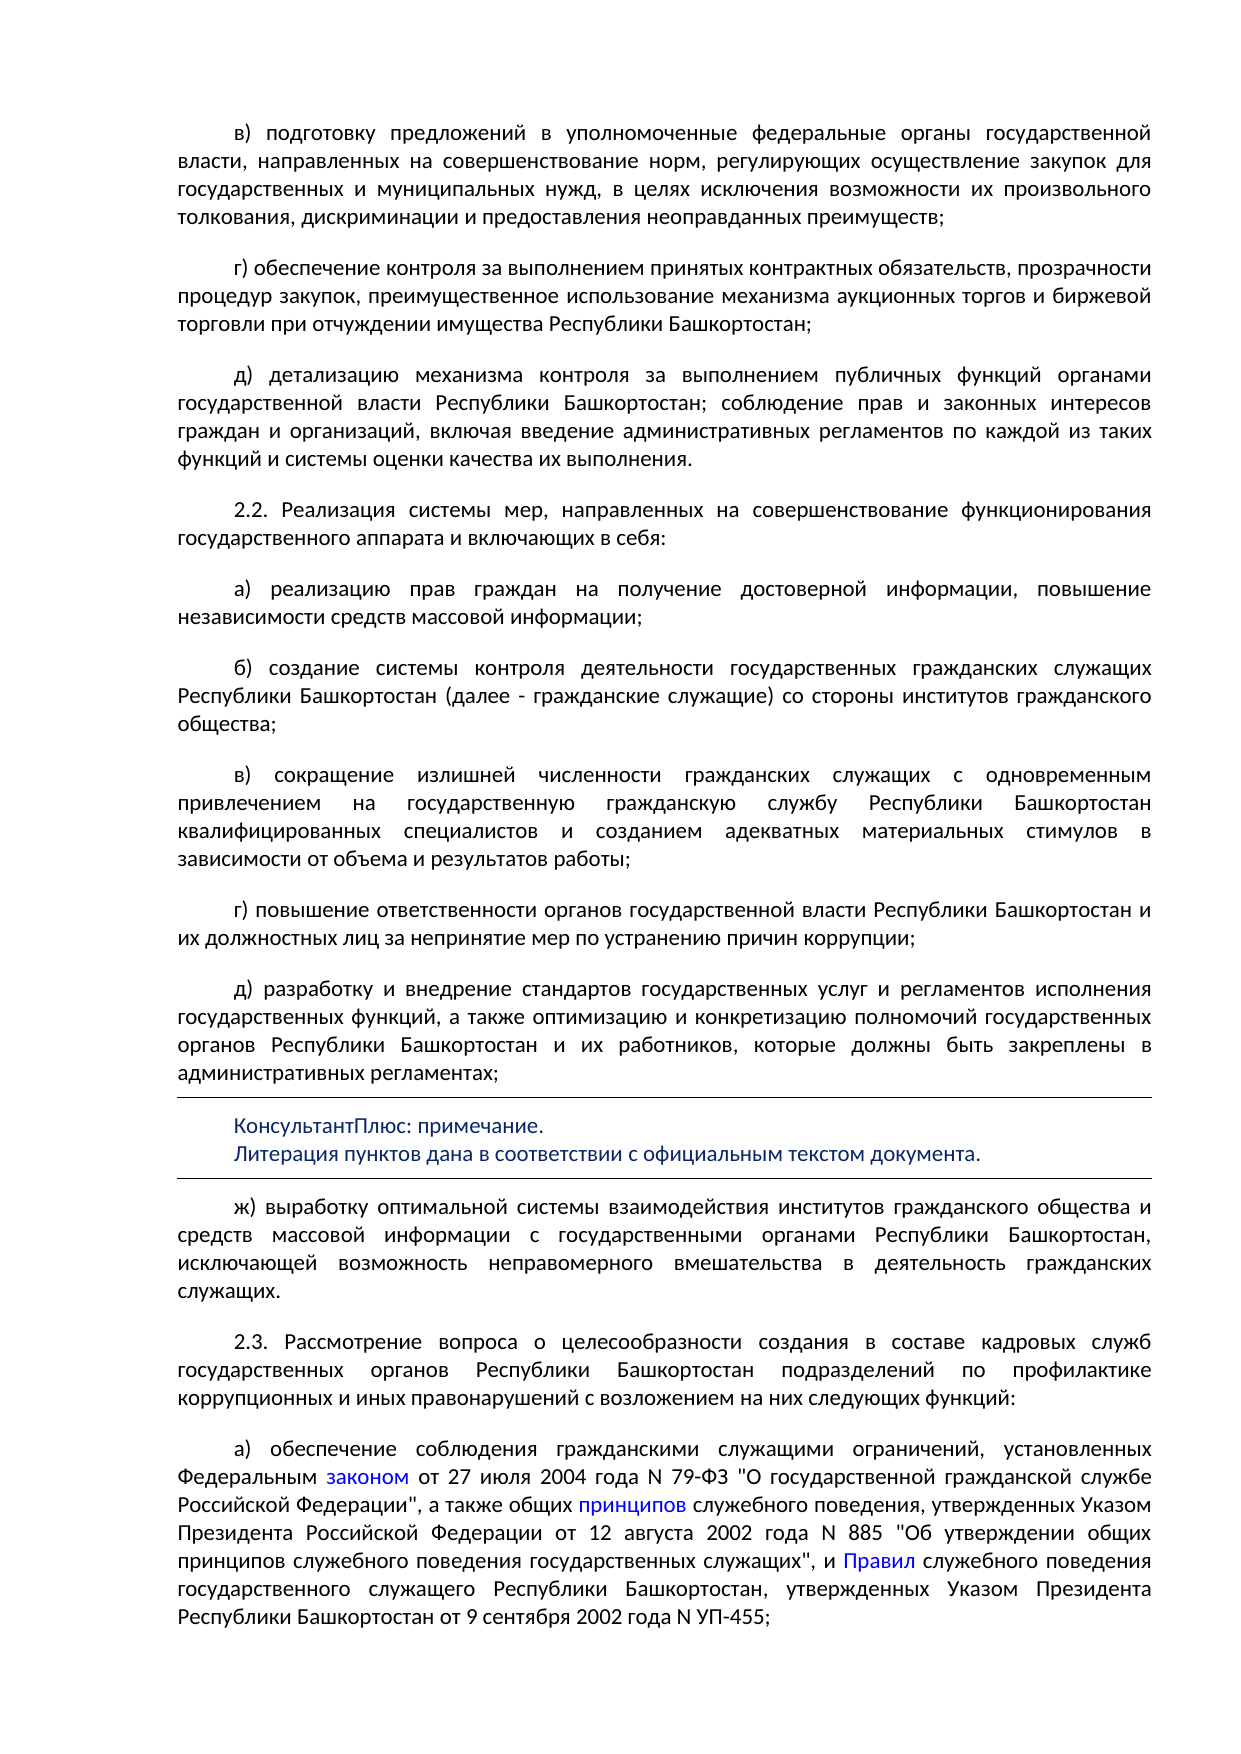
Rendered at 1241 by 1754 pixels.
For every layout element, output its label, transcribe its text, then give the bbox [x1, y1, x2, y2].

text б) создание системы контроля деятельности государственных гражданских служащих Республики Башкортостан (далее - гражданские служащие) со стороны институтов гражданского общества; [177, 653, 1152, 737]
text 2.3. Рассмотрение вопроса о целесообразности создания в составе кадровых служб государственных органов Республики Башкортостан подразделений по профилактике коррупционных и иных правонарушений с возложением на них следующих функций: [177, 1327, 1152, 1411]
text г) повышение ответственности органов государственной власти Республики Башкортостан и их должностных лиц за непринятие мер по устранению причин коррупции; [177, 895, 1152, 951]
text 2.2. Реализация системы мер, направленных на совершенствование функционирования государственного аппарата и включающих в себя: [177, 495, 1152, 551]
text г) обеспечение контроля за выполнением принятых контрактных обязательств, прозрачности процедур закупок, преимущественное использование механизма аукционных торгов и биржевой торговли при отчуждении имущества Республики Башкортостан; [177, 253, 1152, 337]
text д) детализацию механизма контроля за выполнением публичных функций органами государственной власти Республики Башкортостан; соблюдение прав и законных интересов граждан и организаций, включая введение административных регламентов по каждой из таких функций и системы оценки качества их выполнения. [177, 360, 1152, 472]
text Литерация пунктов дана в соответствии с официальным текстом документа. [177, 1139, 1152, 1167]
text а) реализацию прав граждан на получение достоверной информации, повышение независимости средств массовой информации; [177, 574, 1152, 630]
text д) разработку и внедрение стандартов государственных услуг и регламентов исполнения государственных функций, а также оптимизацию и конкретизацию полномочий государственных органов Республики Башкортостан и их работников, которые должны быть закреплены в административных регламентах; [177, 974, 1152, 1086]
text в) сокращение излишней численности гражданских служащих с одновременным привлечением на государственную гражданскую службу Республики Башкортостан квалифицированных специалистов и созданием адекватных материальных стимулов в зависимости от объема и результатов работы; [177, 760, 1152, 872]
text а) обеспечение соблюдения гражданскими служащими ограничений, установленных Федеральным законом от 27 июля 2004 года N 79-ФЗ "О государственной гражданской службе Российской Федерации", а также общих принципов служебного поведения, утвержденных Указом Президента Российской Федерации от 12 августа 2002 года N 885 "Об утверждении общих принципов служебного поведения государственных служащих", и Правил служебного поведения государственного служащего Республики Башкортостан, утвержденных Указом Президента Республики Башкортостан от 9 сентября 2002 года N УП-455; [177, 1434, 1152, 1630]
text ж) выработку оптимальной системы взаимодействия институтов гражданского общества и средств массовой информации с государственными органами Республики Башкортостан, исключающей возможность неправомерного вмешательства в деятельность гражданских служащих. [177, 1192, 1152, 1304]
text КонсультантПлюс: примечание. [177, 1111, 1152, 1139]
text в) подготовку предложений в уполномоченные федеральные органы государственной власти, направленных на совершенствование норм, регулирующих осуществление закупок для государственных и муниципальных нужд, в целях исключения возможности их произвольного толкования, дискриминации и предоставления неоправданных преимуществ; [177, 118, 1152, 230]
